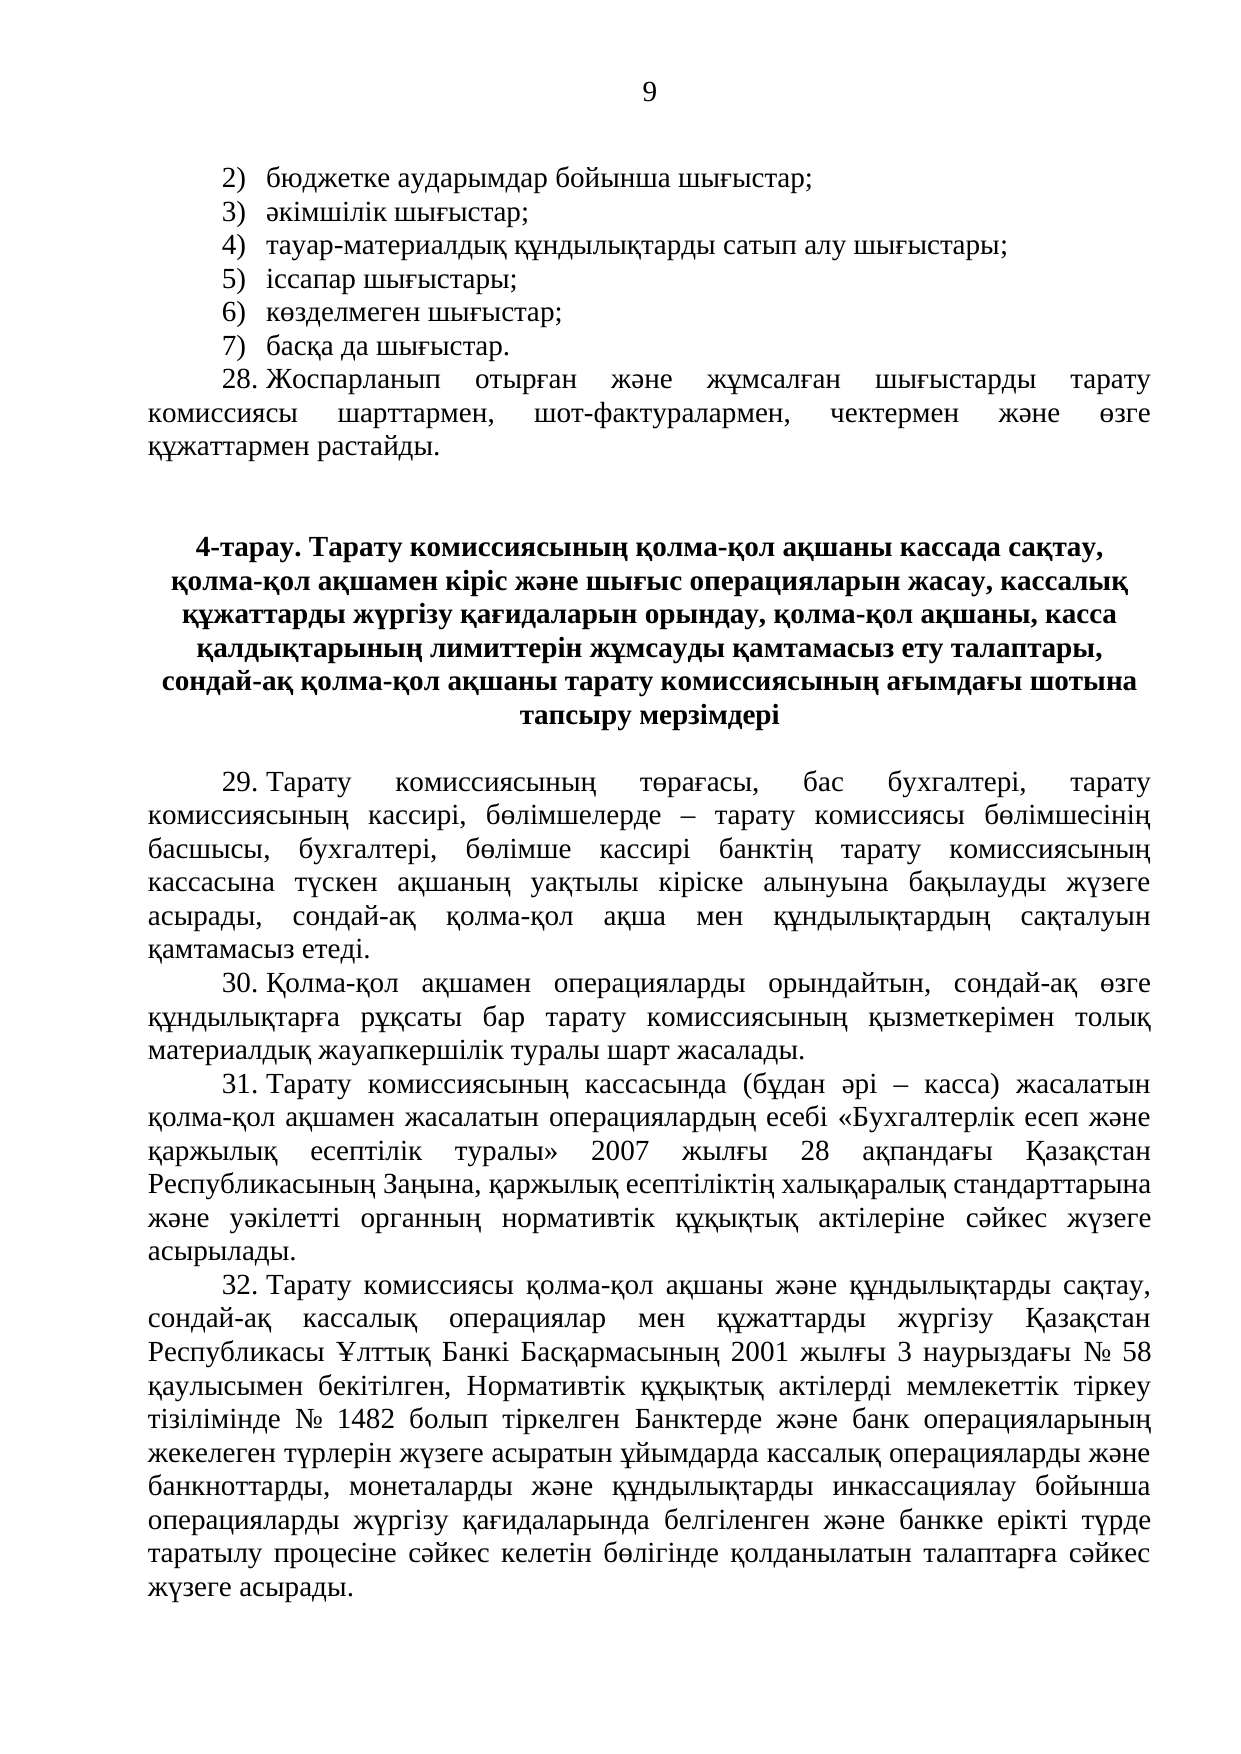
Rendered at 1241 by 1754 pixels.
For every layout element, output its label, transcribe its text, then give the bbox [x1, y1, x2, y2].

text 30. Қолма-қол ақшамен операцияларды орындайтын, сондай-ақ өзге құндылықтарға рұқсаты бар тарату комиссиясының қызметкерімен толық материалдық жауапкершілік туралы шарт жасалады. [148, 965, 1152, 1066]
list тауар-материалдық құндылықтарды сатып алу шығыстары; [148, 227, 1152, 261]
list іссапар шығыстары; [148, 261, 1152, 294]
list басқа да шығыстар. [148, 328, 1152, 361]
list әкімшілік шығыстар; [148, 194, 1152, 227]
text 31. Тарату комиссиясының кассасында (бұдан әрі – касса) жасалатын қолма-қол ақшамен жасалатын операциялардың есебі «Бухгалтерлік есеп және қаржылық есептілік туралы» 2007 жылғы 28 ақпандағы Қазақстан Республикасының Заңына, қаржылық есептіліктің халықаралық стандарттарына және уәкілетті органның нормативтік құқықтық актілеріне сәйкес жүзеге асырылады. [148, 1066, 1152, 1267]
list бюджетке аударымдар бойынша шығыстар; [148, 160, 1152, 194]
text 4-тарау. Тарату комиссиясының қолма-қол ақшаны кассада сақтау, қолма-қол ақшамен кіріс және шығыс операцияларын жасау, кассалық құжаттарды жүргізу қағидаларын орындау, қолма-қол ақшаны, касса қалдықтарының лимиттерін жұмсауды қамтамасыз ету талаптары, сондай-ақ қолма-қол ақшаны тарату комиссиясының ағымдағы шотына тапсыру мерзімдері [148, 529, 1152, 730]
text 32. Тарату комиссиясы қолма-қол ақшаны және құндылықтарды сақтау, сондай-ақ кассалық операциялар мен құжаттарды жүргізу Қазақстан Республикасы Ұлттық Банкі Басқармасының 2001 жылғы 3 наурыздағы № 58 қаулысымен бекітілген, Нормативтік құқықтық актілерді мемлекеттік тіркеу тізілімінде № 1482 болып тіркелген Банктерде және банк операцияларының жекелеген түрлерiн жүзеге асыратын ұйымдарда кассалық операцияларды және банкноттарды, монеталарды және құндылықтарды инкассациялау бойынша операцияларды жүргізу қағидаларында белгіленген және банкке ерікті түрде таратылу процесіне сәйкес келетін бөлігінде қолданылатын талаптарға сәйкес жүзеге асырады. [148, 1267, 1152, 1602]
list Жоспарланып отырған және жұмсалған шығыстарды тарату комиссиясы шарттармен, шот-фактуралармен, чектермен және өзге құжаттармен растайды. [148, 361, 1152, 462]
list Тарату комиссиясының төрағасы, бас бухгалтері, тарату комиссиясының кассирі, бөлімшелерде – тарату комиссиясы бөлімшесінің басшысы, бухгалтері, бөлімше кассирі банктің тарату комиссиясының кассасына түскен ақшаның уақтылы кіріске алынуына бақылауды жүзеге асырады, сондай-ақ қолма-қол ақша мен құндылықтардың сақталуын қамтамасыз етеді. [148, 764, 1152, 965]
list көзделмеген шығыстар; [148, 294, 1152, 328]
